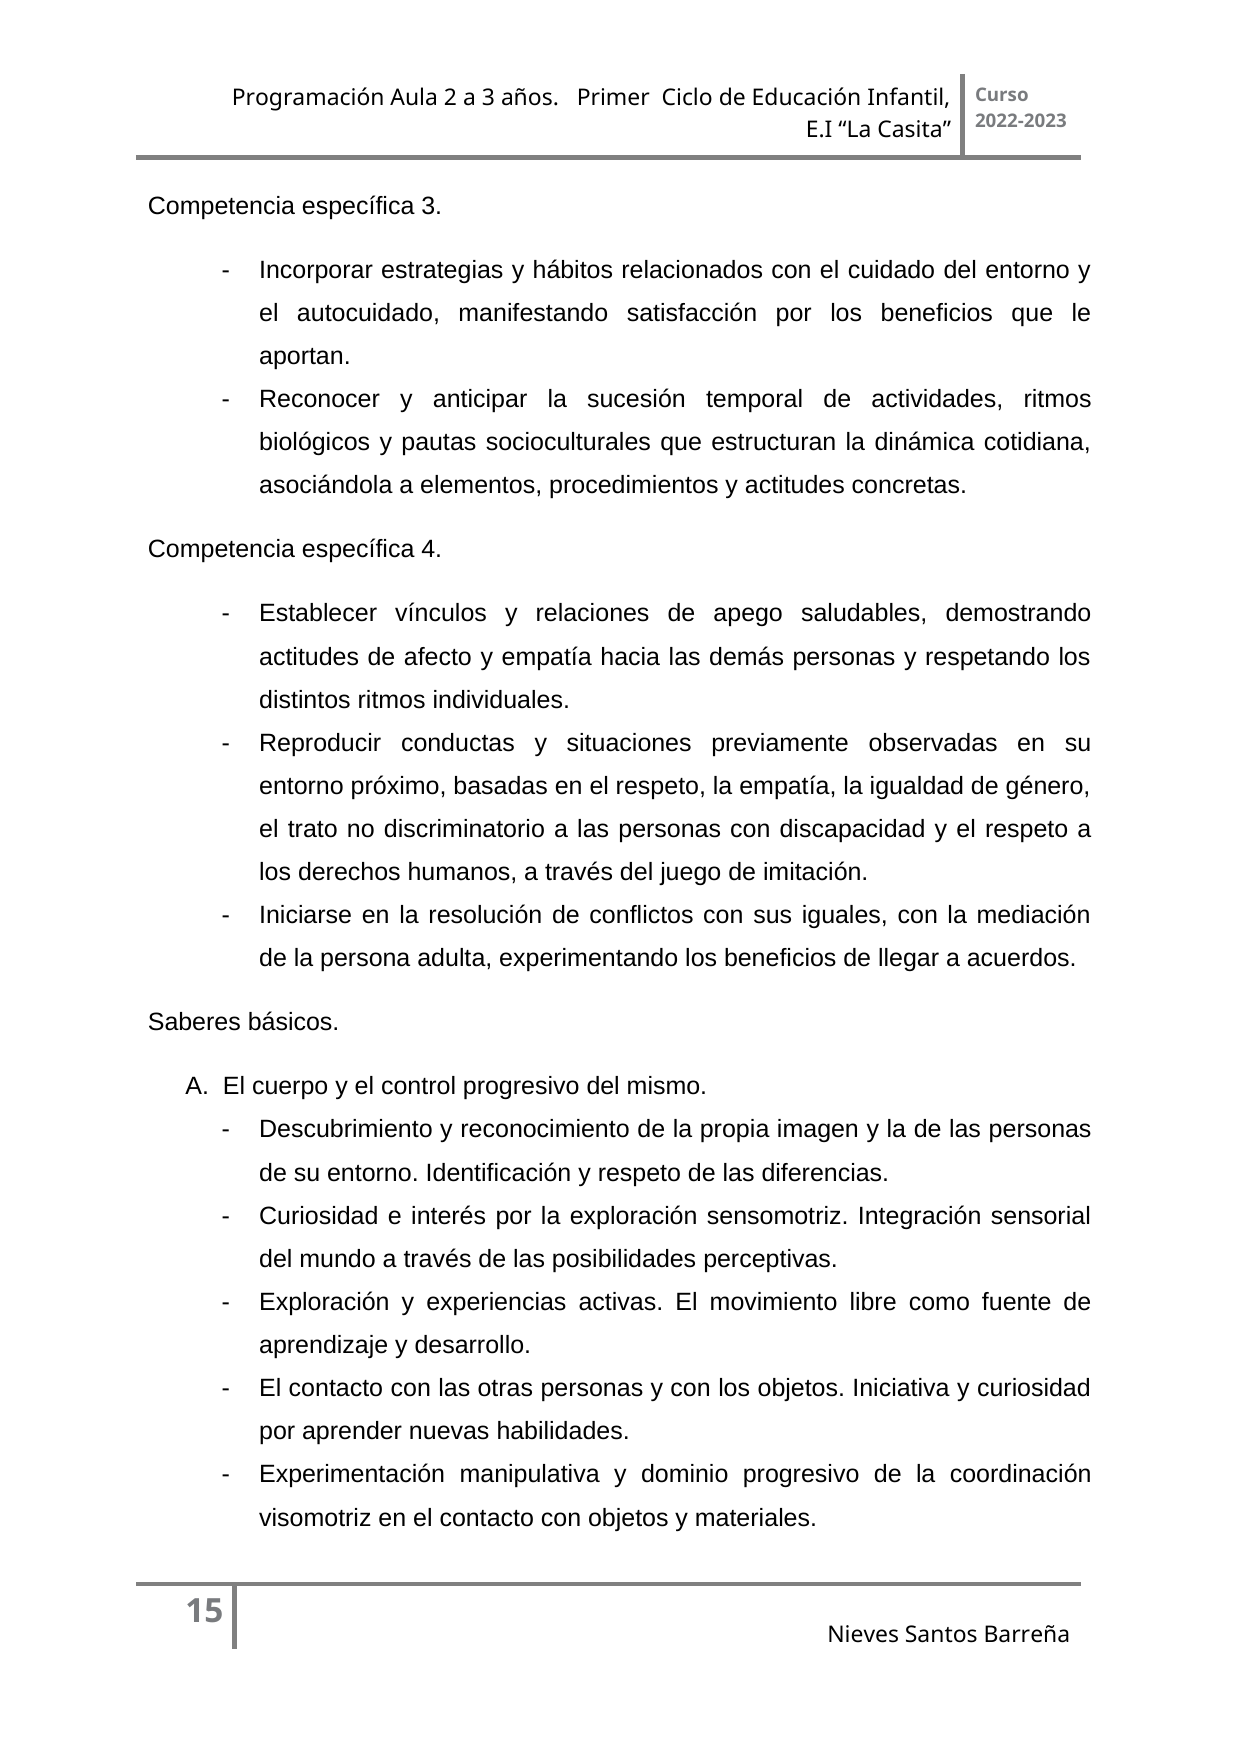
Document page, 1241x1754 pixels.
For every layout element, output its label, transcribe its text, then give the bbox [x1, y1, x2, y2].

text Competencia específica 3. [148, 191, 1092, 220]
list Experimentación manipulativa y dominio progresivo de la coordinación visomotriz en el contacto con objetos y materiales. [221, 1459, 1092, 1531]
list Descubrimiento y reconocimiento de la propia imagen y la de las personas de su entorno. Identificación y respeto de las diferencias. [221, 1114, 1092, 1186]
list Exploración y experiencias activas. El movimiento libre como fuente de aprendizaje y desarrollo. [221, 1287, 1092, 1359]
text Competencia específica 4. [148, 534, 1092, 563]
list Establecer vínculos y relaciones de apego saludables, demostrando actitudes de afecto y empatía hacia las demás personas y respetando los distintos ritmos individuales. [221, 598, 1092, 713]
list El cuerpo y el control progresivo del mismo. [185, 1071, 1092, 1100]
list Curiosidad e interés por la exploración sensomotriz. Integración sensorial del mundo a través de las posibilidades perceptivas. [221, 1201, 1092, 1273]
text Saberes básicos. [148, 1007, 1092, 1036]
list Iniciarse en la resolución de conflictos con sus iguales, con la mediación de la persona adulta, experimentando los beneficios de llegar a acuerdos. [221, 900, 1092, 972]
list Reconocer y anticipar la sucesión temporal de actividades, ritmos biológicos y pautas socioculturales que estructuran la dinámica cotidiana, asociándola a elementos, procedimientos y actitudes concretas. [221, 384, 1092, 499]
list Incorporar estrategias y hábitos relacionados con el cuidado del entorno y el autocuidado, manifestando satisfacción por los beneficios que le aportan. [221, 255, 1092, 370]
list El contacto con las otras personas y con los objetos. Iniciativa y curiosidad por aprender nuevas habilidades. [221, 1373, 1092, 1445]
list Reproducir conductas y situaciones previamente observadas en su entorno próximo, basadas en el respeto, la empatía, la igualdad de género, el trato no discriminatorio a las personas con discapacidad y el respeto a los derechos humanos, a través del juego de imitación. [221, 728, 1092, 886]
